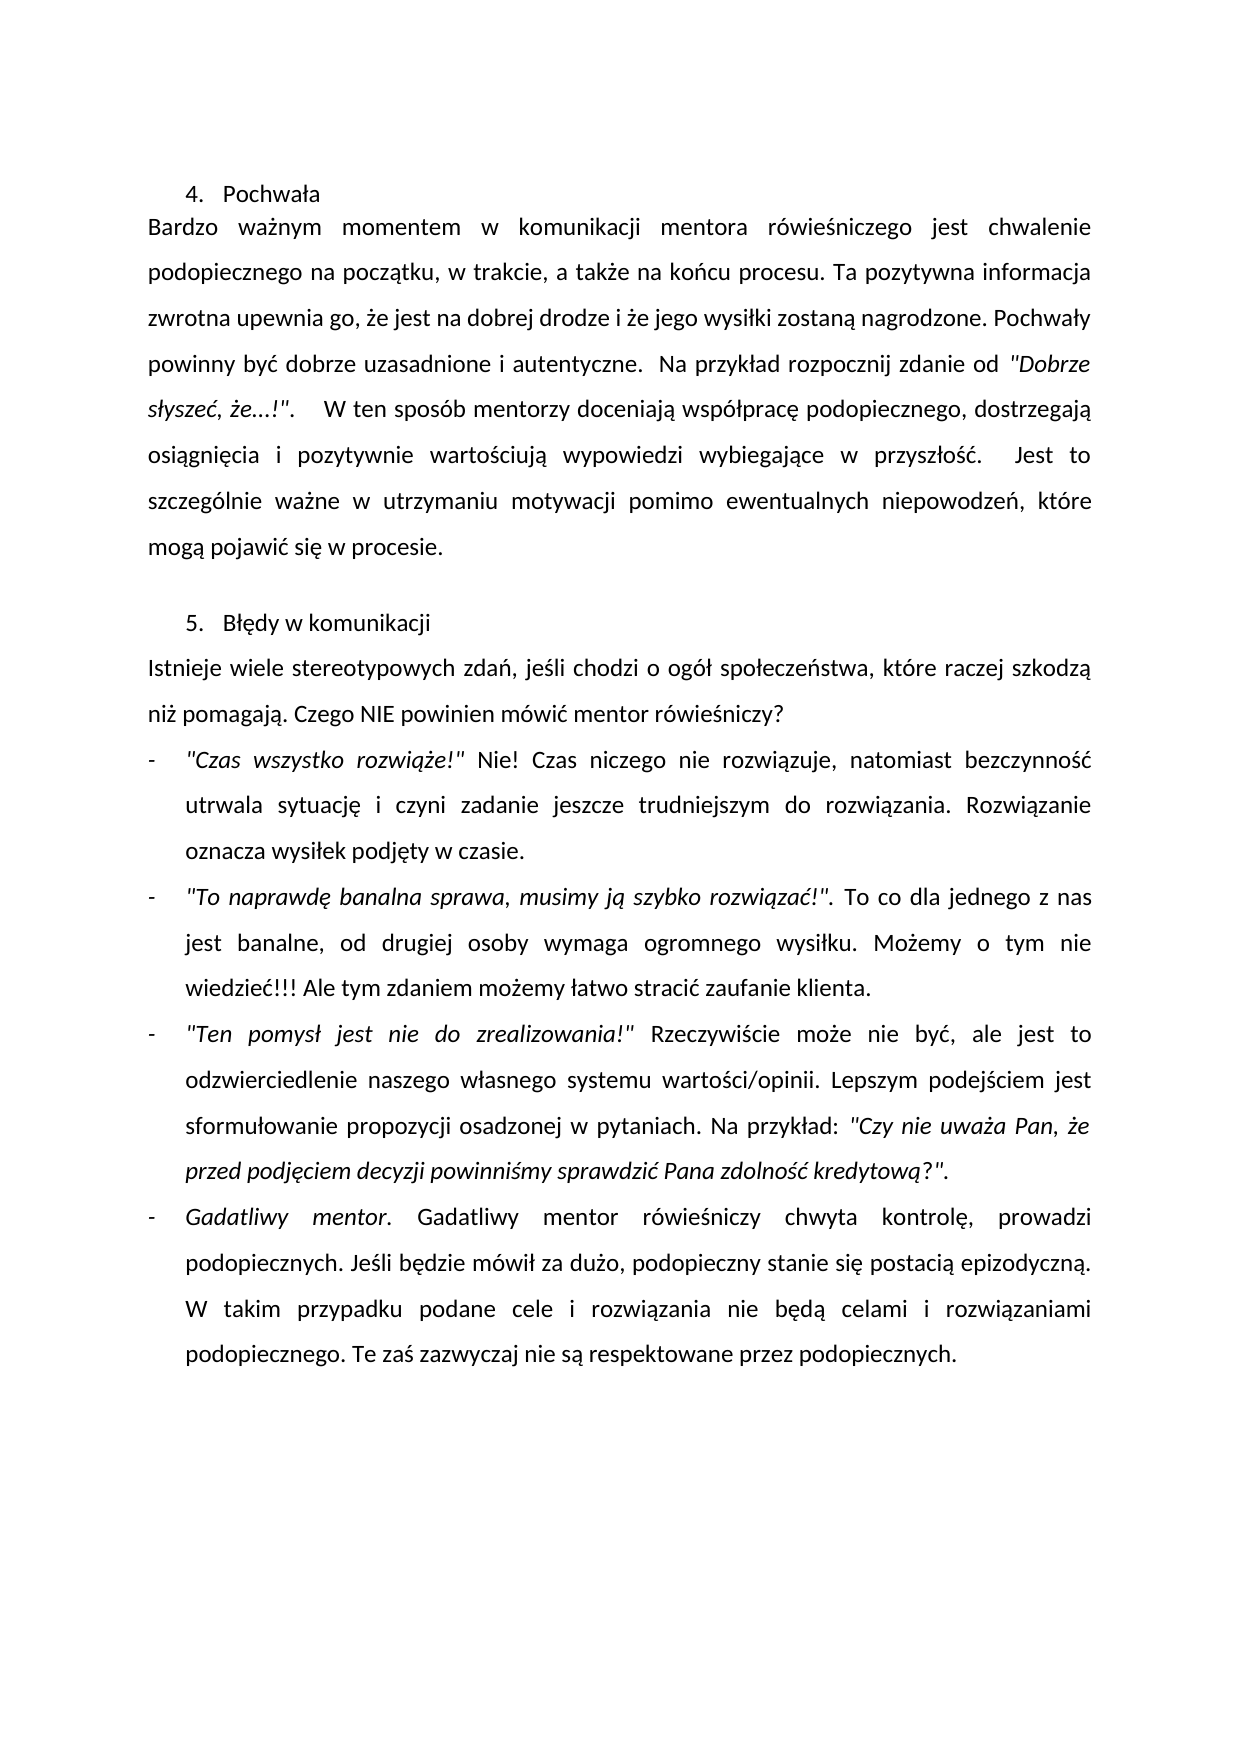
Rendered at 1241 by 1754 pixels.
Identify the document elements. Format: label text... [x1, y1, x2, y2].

list "Ten pomysł jest nie do zrealizowania!" Rzeczywiście może nie być, ale jest to odzwierciedlenie naszego własnego systemu wartości/opinii. Lepszym podejściem jest sformułowanie propozycji osadzonej w pytaniach. Na przykład: "Czy nie uważa Pan, że przed podjęciem decyzji powinniśmy sprawdzić Pana zdolność kredytową?". [148, 1018, 1093, 1186]
list Pochwała [185, 178, 1093, 208]
list Błędy w komunikacji [185, 607, 1093, 637]
list "Czas wszystko rozwiąże!" Nie! Czas niczego nie rozwiązuje, natomiast bezczynność utrwala sytuację i czyni zadanie jeszcze trudniejszym do rozwiązania. Rozwiązanie oznacza wysiłek podjęty w czasie. [148, 744, 1093, 866]
text Bardzo ważnym momentem w komunikacji mentora rówieśniczego jest chwalenie podopiecznego na początku, w trakcie, a także na końcu procesu. Ta pozytywna informacja zwrotna upewnia go, że jest na dobrej drodze i że jego wysiłki zostaną nagrodzone. Pochwały powinny być dobrze uzasadnione i autentyczne. Na przykład rozpocznij zdanie od "Dobrze słyszeć, że...!". W ten sposób mentorzy doceniają współpracę podopiecznego, dostrzegają osiągnięcia i pozytywnie wartościują wypowiedzi wybiegające w przyszłość. Jest to szczególnie ważne w utrzymaniu motywacji pomimo ewentualnych niepowodzeń, które mogą pojawić się w procesie. [148, 211, 1093, 561]
text Istnieje wiele stereotypowych zdań, jeśli chodzi o ogół społeczeństwa, które raczej szkodzą niż pomagają. Czego NIE powinien mówić mentor rówieśniczy? [148, 652, 1093, 729]
list Gadatliwy mentor. Gadatliwy mentor rówieśniczy chwyta kontrolę, prowadzi podopiecznych. Jeśli będzie mówił za dużo, podopieczny stanie się postacią epizodyczną. W takim przypadku podane cele i rozwiązania nie będą celami i rozwiązaniami podopiecznego. Te zaś zazwyczaj nie są respektowane przez podopiecznych. [148, 1201, 1093, 1369]
list "To naprawdę banalna sprawa, musimy ją szybko rozwiązać!". To co dla jednego z nas jest banalne, od drugiej osoby wymaga ogromnego wysiłku. Możemy o tym nie wiedzieć!!! Ale tym zdaniem możemy łatwo stracić zaufanie klienta. [148, 881, 1093, 1003]
